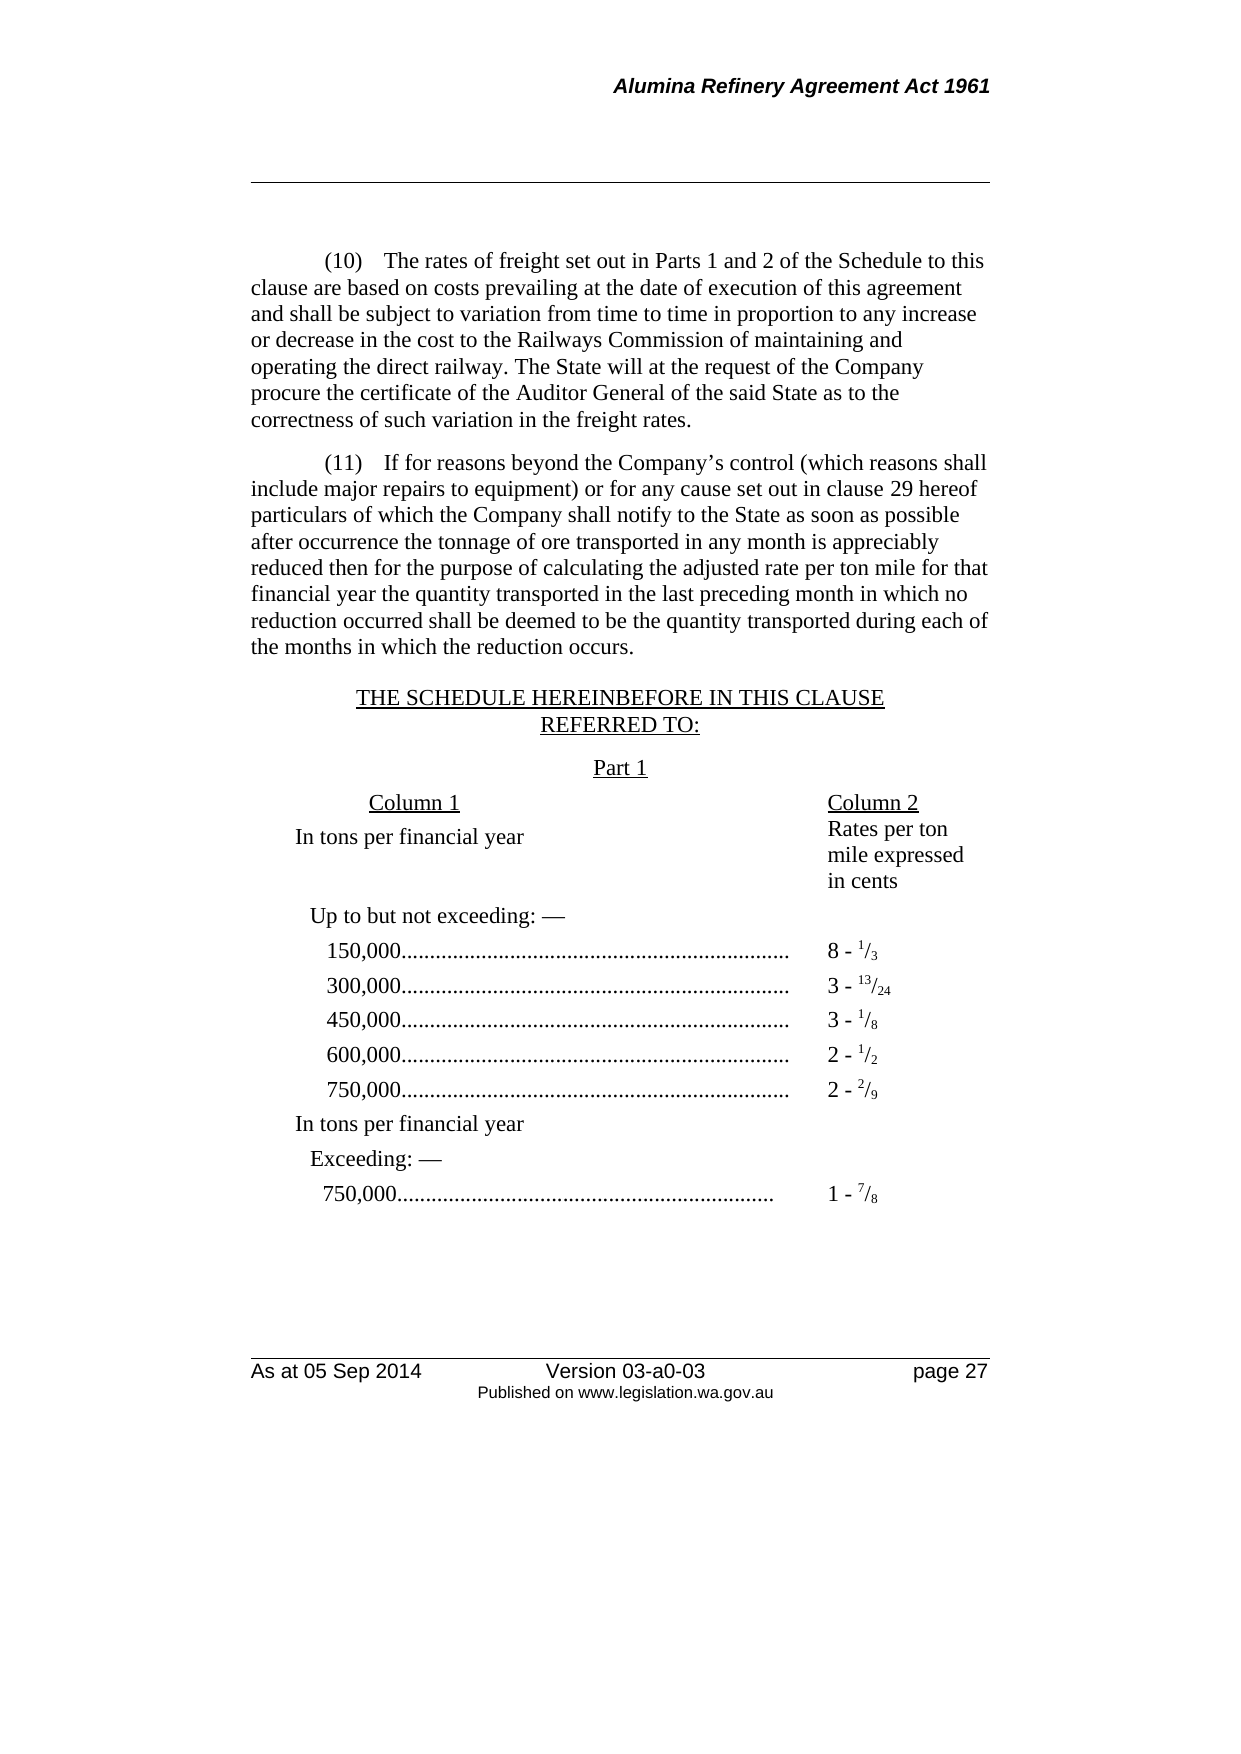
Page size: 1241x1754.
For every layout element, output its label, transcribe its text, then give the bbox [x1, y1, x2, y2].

text REFERRED TO: [251, 711, 990, 737]
text (11) If for reasons beyond the Company’s control (which reasons shall include major repairs to equipment) or for any cause set out in clause 29 hereof particulars of which the Company shall notify to the State as soon as possible after occurrence the tonnage of ore transported in any month is appreciably reduced then for the purpose of calculating the adjusted rate per ton mile for that financial year the quantity transported in the last preceding month in which no reduction occurred shall be deemed to be the quantity transported during each of the months in which the reduction occurs. [251, 449, 990, 659]
table_cell Up to but not exceeding: — 150,000.................................................................... [251, 894, 812, 963]
table_cell 2 - 1/2 [813, 1033, 990, 1067]
text THE SCHEDULE HEREINBEFORE IN THIS CLAUSE [251, 684, 990, 711]
table_cell 3 - 1/8 [813, 998, 990, 1033]
table_header Column 1 [251, 780, 812, 815]
table_cell 450,000.................................................................... [251, 998, 812, 1033]
text Part 1 [251, 754, 990, 780]
table_cell 2 - 2/9 [813, 1068, 990, 1102]
table_cell 8 - 1/3 [813, 894, 990, 963]
text (10) The rates of freight set out in Parts 1 and 2 of the Schedule to this clause are based on costs prevailing at the date of execution of this agreement and shall be subject to variation from time to time in proportion to any increase or decrease in the cost to the Railways Commission of maintaining and operating the direct railway. The State will at the request of the Company procure the certificate of the Auditor General of the said State as to the correctness of such variation in the freight rates. [251, 247, 990, 432]
table_cell 600,000.................................................................... [251, 1033, 812, 1067]
table_cell 3 - 13/24 [813, 963, 990, 998]
table_cell Rates per ton mile expressed in cents [813, 815, 990, 894]
table_cell 1 - 7/8 [813, 1102, 990, 1206]
table_cell In tons per financial year [251, 815, 812, 894]
table_cell 300,000.................................................................... [251, 963, 812, 998]
table_cell In tons per financial year Exceeding: — 750,000.................................................................. [251, 1102, 812, 1206]
table_header Column 2 [813, 780, 990, 815]
table_cell 750,000.................................................................... [251, 1068, 812, 1102]
